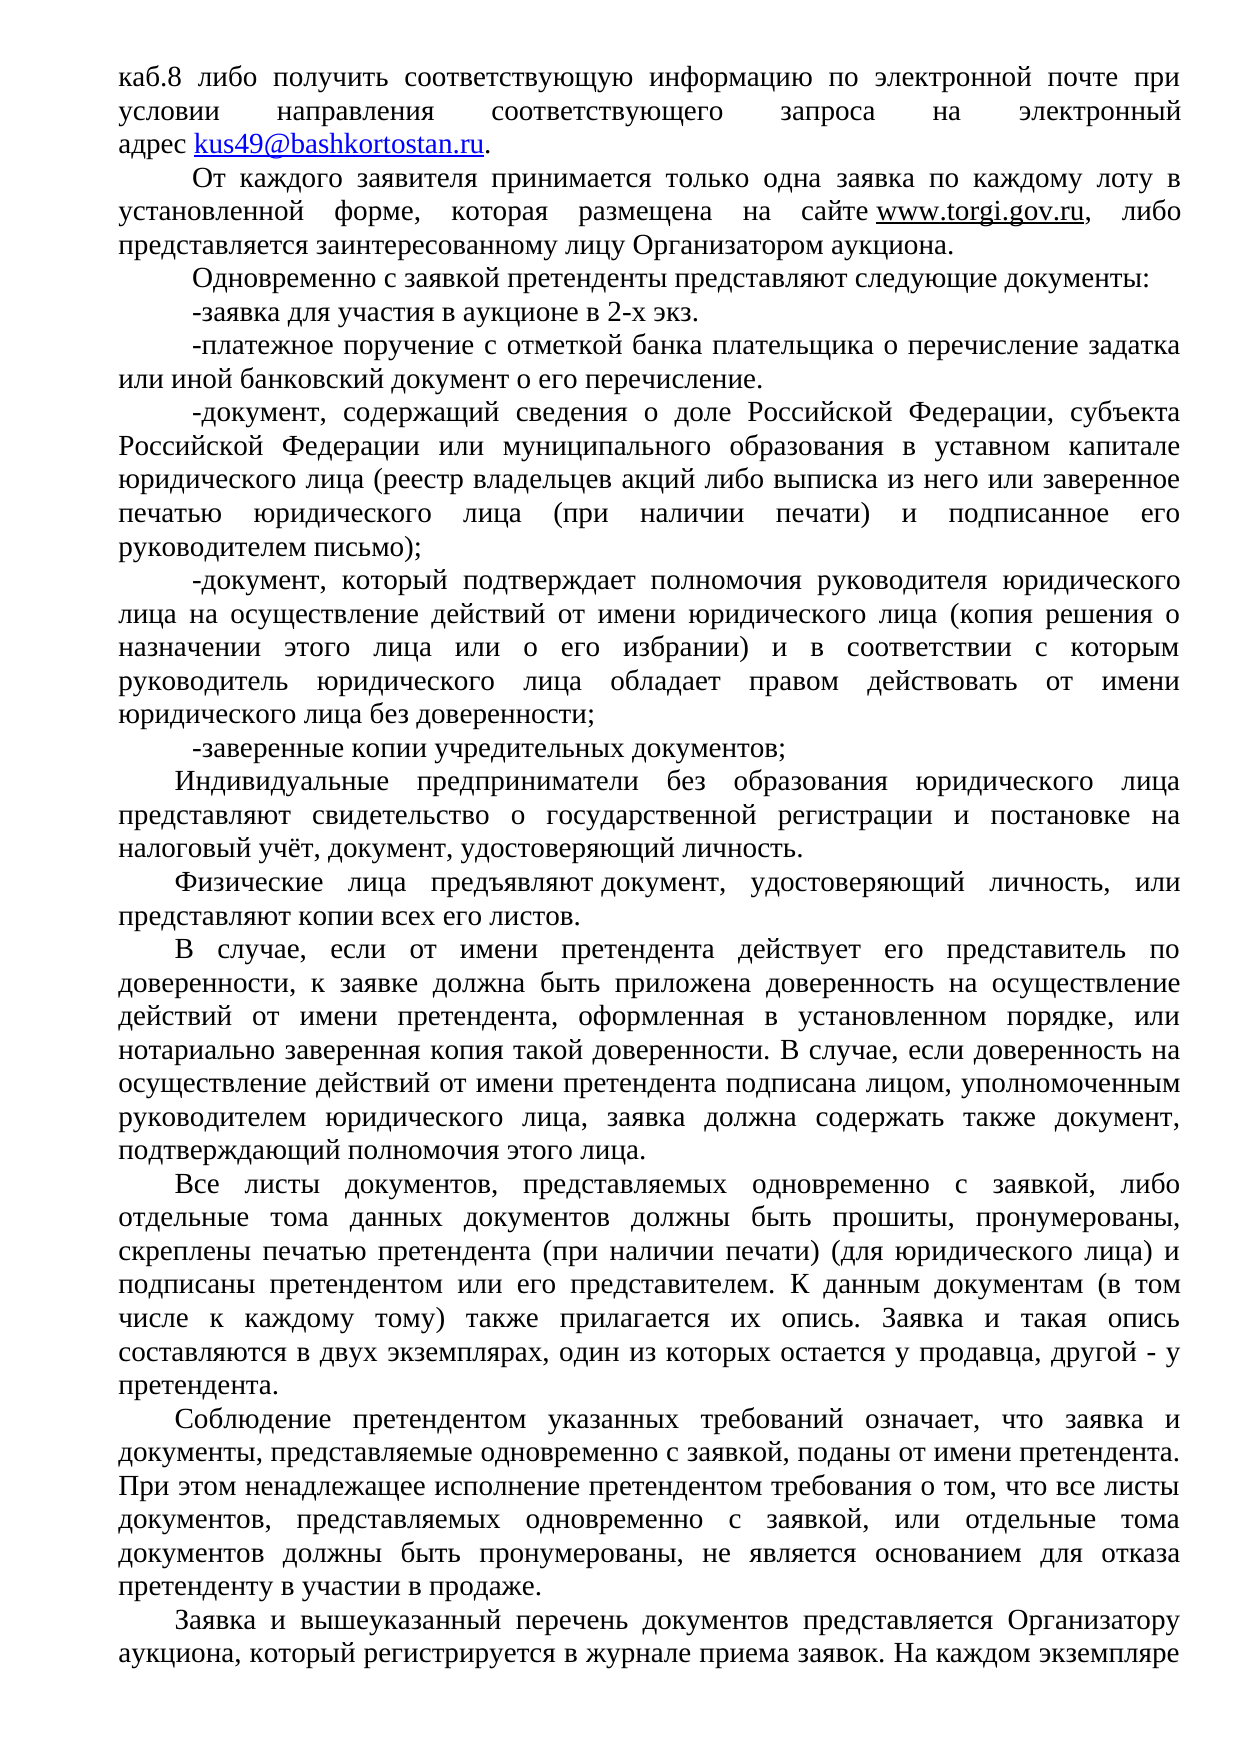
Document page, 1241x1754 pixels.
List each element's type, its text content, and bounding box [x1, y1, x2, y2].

text Физические лица предъявляют документ, удостоверяющий личность, или представляют копии всех его листов. [118, 864, 1181, 931]
text -платежное поручение с отметкой банка плательщика о перечисление задатка или иной банковский документ о его перечисление. [118, 327, 1181, 394]
text Одновременно с заявкой претенденты представляют следующие документы: [118, 260, 1181, 294]
text Индивидуальные предприниматели без образования юридического лица представляют свидетельство о государственной регистрации и постановке на налоговый учёт, документ, удостоверяющий личность. [118, 763, 1181, 864]
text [118, 59, 1181, 160]
text -заявка для участия в аукционе в 2-х экз. [118, 294, 1181, 327]
text Все листы документов, представляемых одновременно с заявкой, либо отдельные тома данных документов должны быть прошиты, пронумерованы, скреплены печатью претендента (при наличии печати) (для юридического лица) и подписаны претендентом или его представителем. К данным документам (в том числе к каждому тому) также прилагается их опись. Заявка и такая опись составляются в двух экземплярах, один из которых остается у продавца, другой - у претендента. [118, 1166, 1181, 1401]
text В случае, если от имени претендента действует его представитель по доверенности, к заявке должна быть приложена доверенность на осуществление действий от имени претендента, оформленная в установленном порядке, или нотариально заверенная копия такой доверенности. В случае, если доверенность на осуществление действий от имени претендента подписана лицом, уполномоченным руководителем юридического лица, заявка должна содержать также документ, подтверждающий полномочия этого лица. [118, 931, 1181, 1166]
text Соблюдение претендентом указанных требований означает, что заявка и документы, представляемые одновременно с заявкой, поданы от имени претендента. При этом ненадлежащее исполнение претендентом требования о том, что все листы документов, представляемых одновременно с заявкой, или отдельные тома документов должны быть пронумерованы, не является основанием для отказа претенденту в участии в продаже. [118, 1401, 1181, 1602]
text -документ, который подтверждает полномочия руководителя юридического лица на осуществление действий от имени юридического лица (копия решения о назначении этого лица или о его избрании) и в соответствии с которым руководитель юридического лица обладает правом действовать от имени юридического лица без доверенности; [118, 562, 1181, 730]
text -заверенные копии учредительных документов; [118, 730, 1181, 763]
text От каждого заявителя принимается только одна заявка по каждому лоту в установленной форме, которая размещена на сайте www.torgi.gov.ru, либо представляется заинтересованному лицу Организатором аукциона. [118, 160, 1181, 260]
text -документ, содержащий сведения о доле Российской Федерации, субъекта Российской Федерации или муниципального образования в уставном капитале юридического лица (реестр владельцев акций либо выписка из него или заверенное печатью юридического лица (при наличии печати) и подписанное его руководителем письмо); [118, 394, 1181, 562]
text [118, 1602, 1181, 1669]
